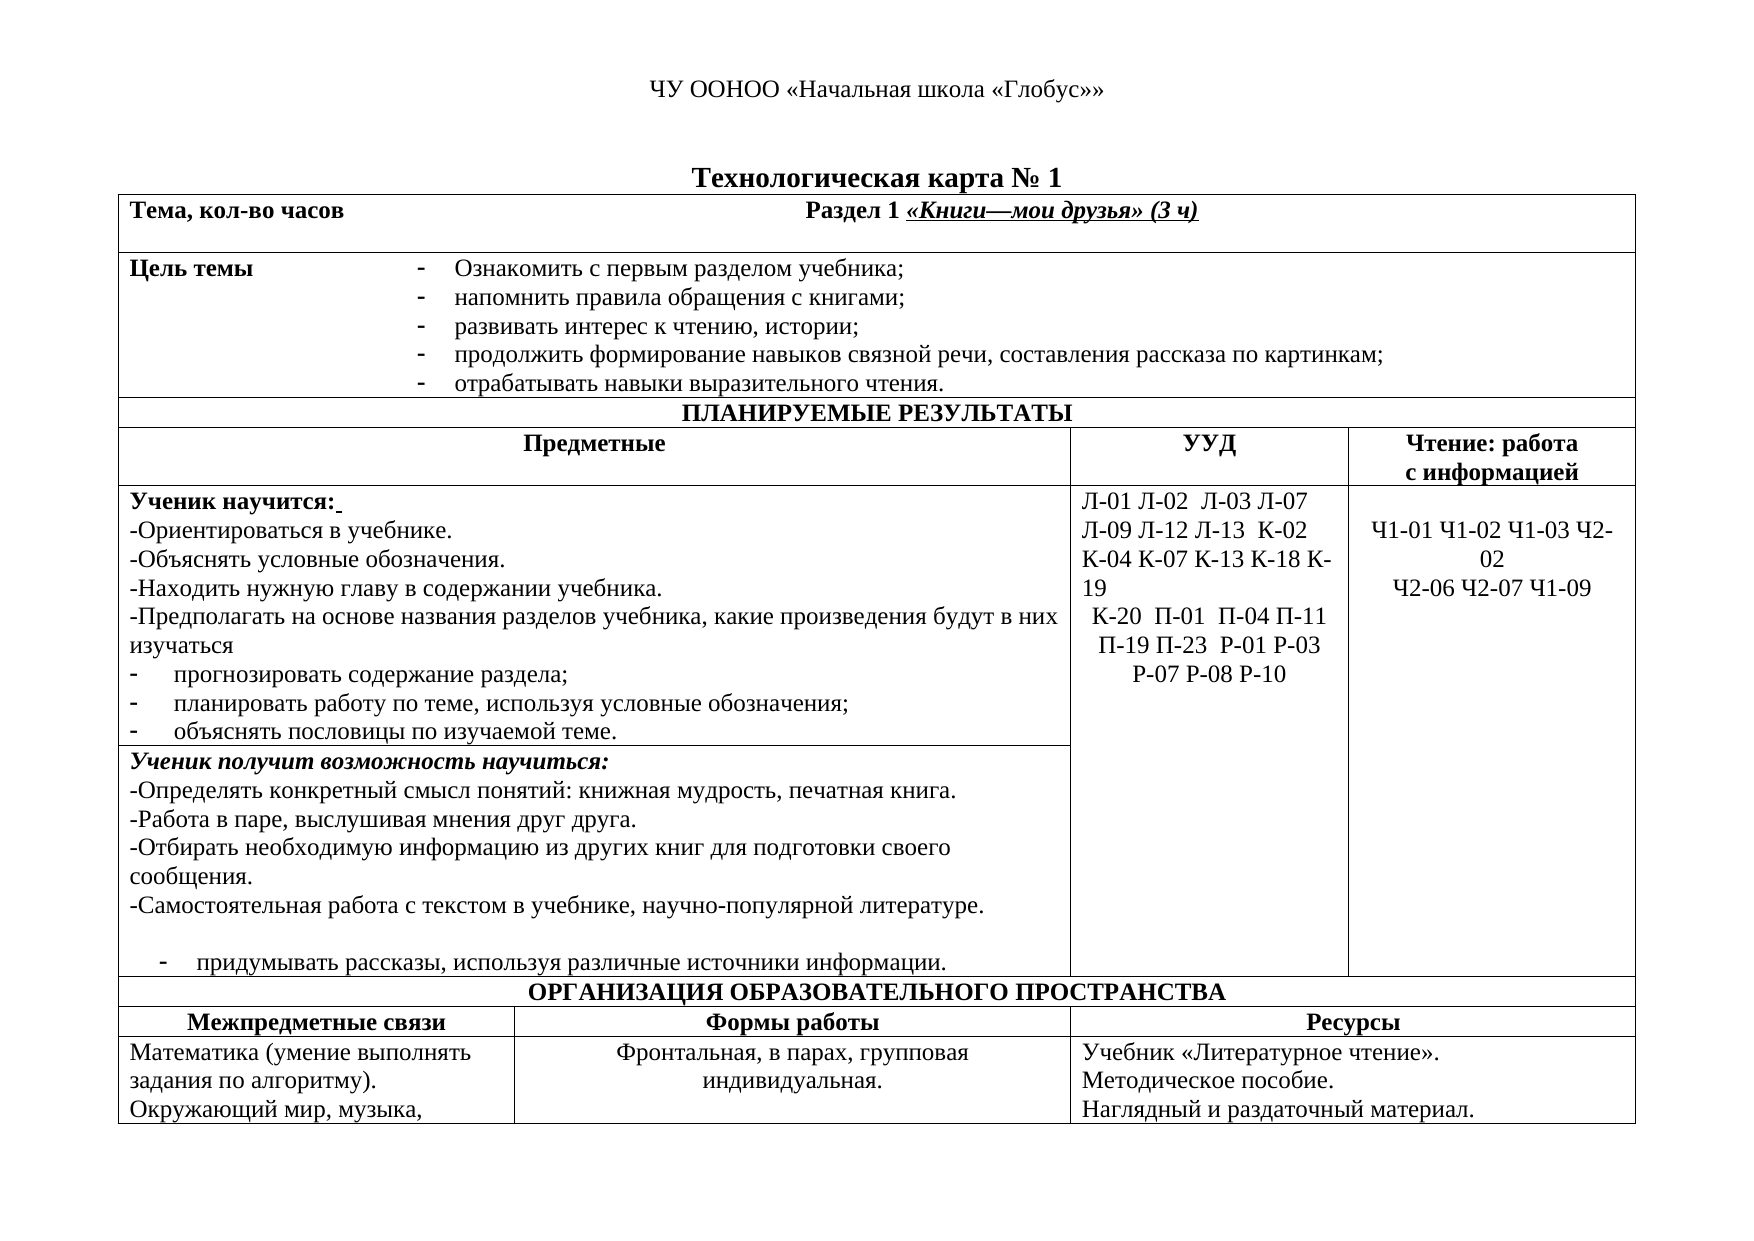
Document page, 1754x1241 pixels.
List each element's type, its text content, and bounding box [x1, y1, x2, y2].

table_cell Ознакомить с первым разделом учебника; напомнить правила обращения с книгами; развивать интерес к чтению, истории; продолжить формирование навыков связной речи, составления рассказа по картинкам; отрабатывать навыки выразительного чтения. [368, 253, 1635, 397]
table_cell УУД [1071, 428, 1348, 485]
table_cell Организация образовательного пространства [119, 977, 1635, 1006]
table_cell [1071, 1037, 1635, 1123]
table_cell Л-01 Л-02 Л-03 Л-07 Л-09 Л-12 Л-13 К-02 К-04 К-07 К-13 К-18 К-19 К-20 П-01 П-04 П-11 П-19 П-23 Р-01 Р-03 Р-07 Р-08 Р-10 [1071, 486, 1348, 976]
table_header Раздел 1 «Книги—мои друзья» (3 ч) [368, 195, 1635, 252]
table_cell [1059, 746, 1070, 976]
table_cell Ч1-01 Ч1-02 Ч1-03 Ч2-02 Ч2-06 Ч2-07 Ч1-09 [1349, 486, 1635, 976]
table_header Тема, кол-во часов [119, 195, 368, 252]
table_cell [119, 1037, 514, 1123]
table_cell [515, 1037, 1070, 1123]
table_cell Формы работы [515, 1007, 1070, 1036]
table_cell Планируемые результаты [119, 398, 1635, 427]
table_cell Чтение: работа с информацией [1349, 428, 1635, 485]
table_cell Цель темы [119, 253, 368, 397]
table_cell Ресурсы [1071, 1007, 1635, 1036]
text Технологическая карта № 1 [118, 160, 1636, 194]
table_cell Межпредметные связи [119, 1007, 514, 1036]
table_cell Предметные [119, 428, 1070, 485]
table_cell Ученик научится: -Ориентироваться в учебнике. -Объяснять условные обозначения. -Находить нужную главу в содержании учебника. -Предполагать на основе названия разделов учебника, какие произведения будут в них изучаться прогнозировать содержание раздела; планировать работу по теме, используя условные обозначения; объяснять пословицы по изучаемой теме. [119, 486, 1070, 745]
